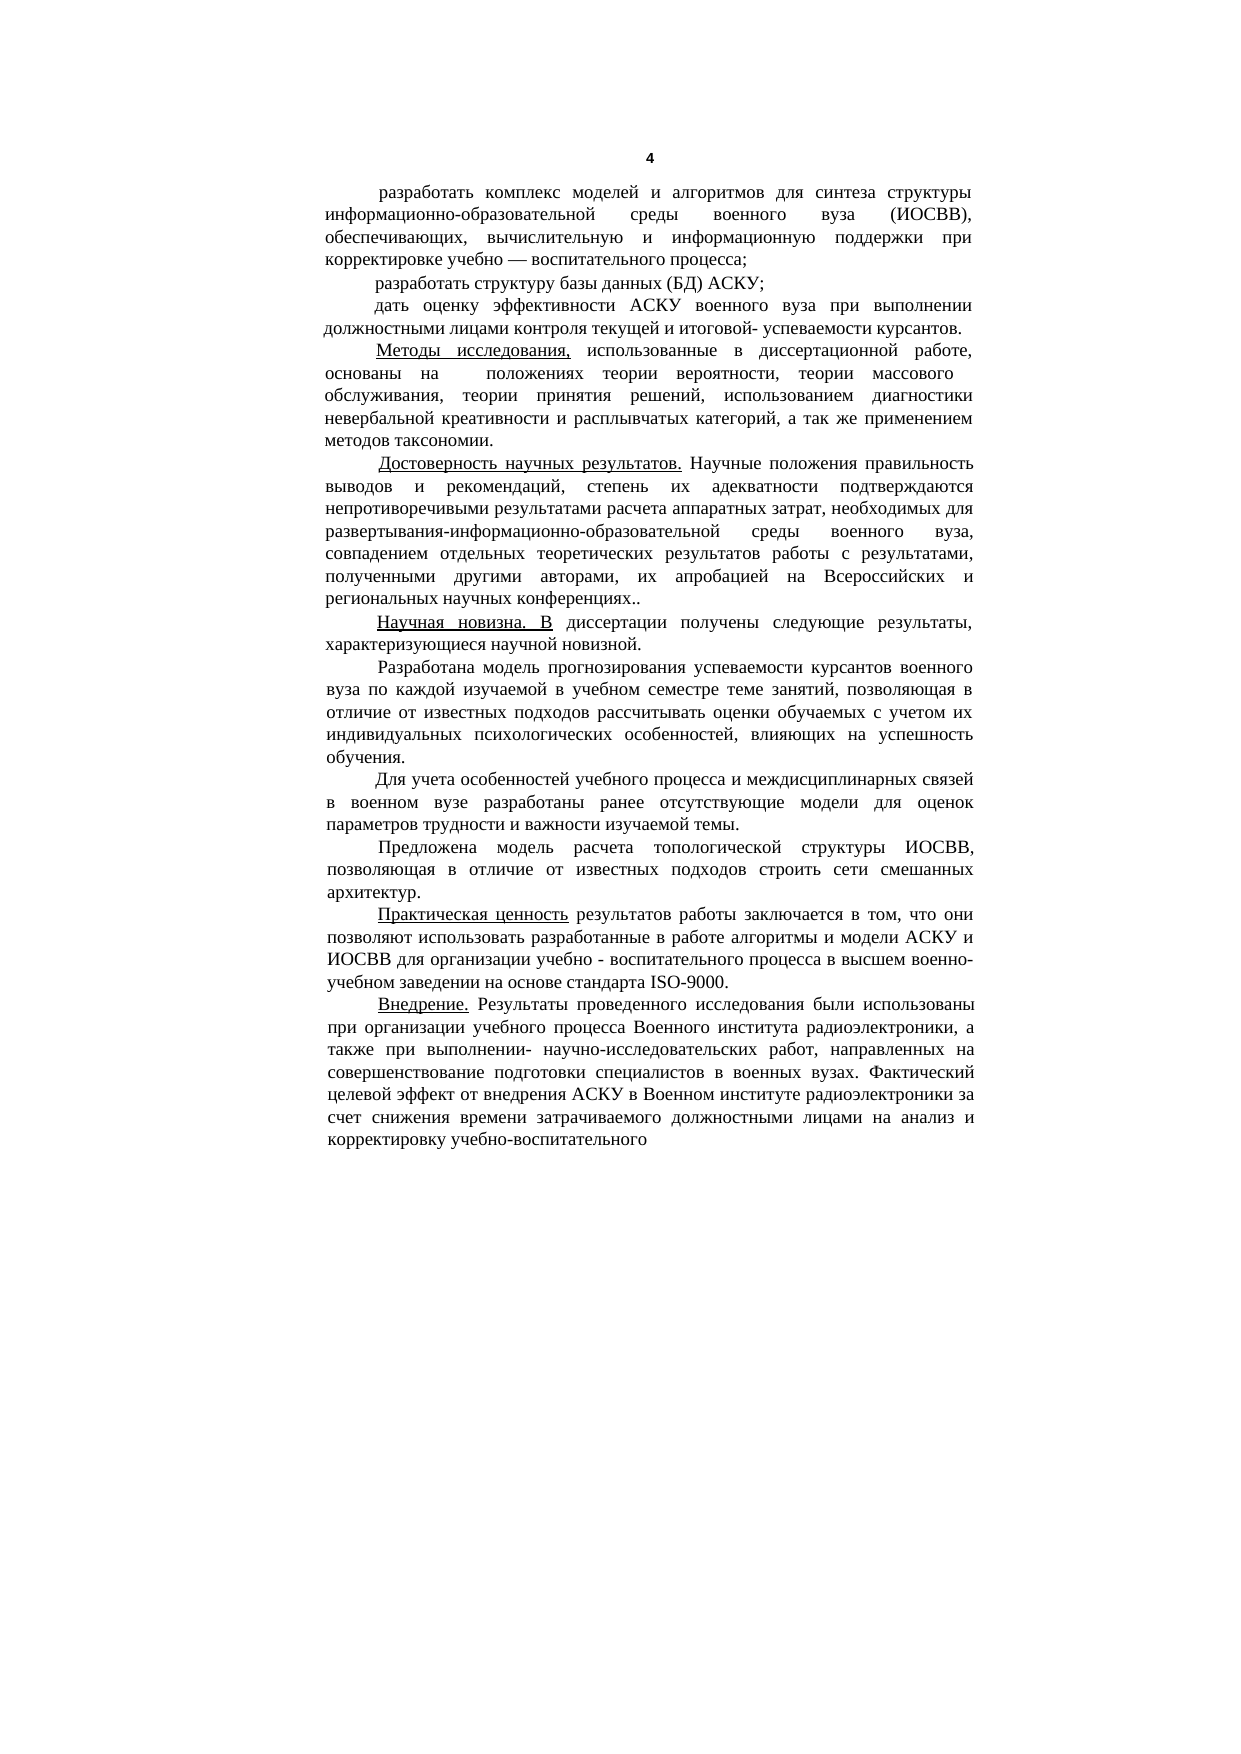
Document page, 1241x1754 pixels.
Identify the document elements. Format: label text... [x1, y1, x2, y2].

text Научная новизна. В диссертации получены следующие результаты, характеризующиеся научной новизной. [325, 610, 973, 655]
text Разработана модель прогнозирования успеваемости курсантов военного вуза по каждой изучаемой в учебном семестре теме занятий, позволяющая в отличие от известных подходов рассчитывать оценки обучаемых с учетом их индивидуальных психологических особенностей, влияющих на успешность обучения. [326, 655, 974, 768]
text Внедрение. Результаты проведенного исследования были использованы при организации учебного процесса Военного института радиоэлектроники, а также при выполнении- научно-исследовательских работ, направленных на совершенствование подготовки специалистов в военных вузах. Фактический целевой эффект от внедрения АСКУ в Военном институте радиоэлектроники за счет снижения времени затрачиваемого должностными лицами на анализ и корректировку учебно-воспитательного [327, 993, 975, 1150]
text Методы исследования, использованные в диссертационной работе, основаны на положениях теории вероятности, теории массового [325, 339, 973, 384]
text Предложена модель расчета топологической структуры ИОСВВ, позволяющая в отличие от известных подходов строить сети смешанных архитектур. [327, 835, 975, 903]
text разработать комплекс моделей и алгоритмов для синтеза структуры информационно-образовательной среды военного вуза (ИОСВВ), обеспечивающих, вычислительную и информационную поддержки при корректировке учебно — воспитательного процесса; [325, 180, 972, 270]
text 4 [325, 150, 975, 167]
text Для учета особенностей учебного процесса и междисциплинарных связей в военном вузе разработаны ранее отсутствующие модели для оценок параметров трудности и важности изучаемой темы. [326, 768, 975, 835]
text обслуживания, теории принятия решений, использованием диагностики невербальной креативности и расплывчатых категорий, а так же применением методов таксономии. [324, 384, 974, 451]
text дать оценку эффективности АСКУ военного вуза при выполнении должностными лицами контроля текущей и итоговой- успеваемости курсантов. [323, 294, 973, 339]
text Достоверность научных результатов. Научные положения правильность выводов и рекомендаций, степень их адекватности подтверждаются непротиворечивыми результатами расчета аппаратных затрат, необходимых для развертывания-информационно-образовательной среды военного вуза, совпадением отдельных теоретических результатов работы с результатами, полученными другими авторами, их апробацией на Всероссийских и региональных научных конференциях.. [325, 452, 974, 609]
text разработать структуру базы данных (БД) АСКУ; [375, 271, 975, 294]
text Практическая ценность результатов работы заключается в том, что они позволяют использовать разработанные в работе алгоритмы и модели АСКУ и ИОСВВ для организации учебно - воспитательного процесса в высшем военно-учебном заведении на основе стандарта ISO-9000. [327, 903, 974, 993]
